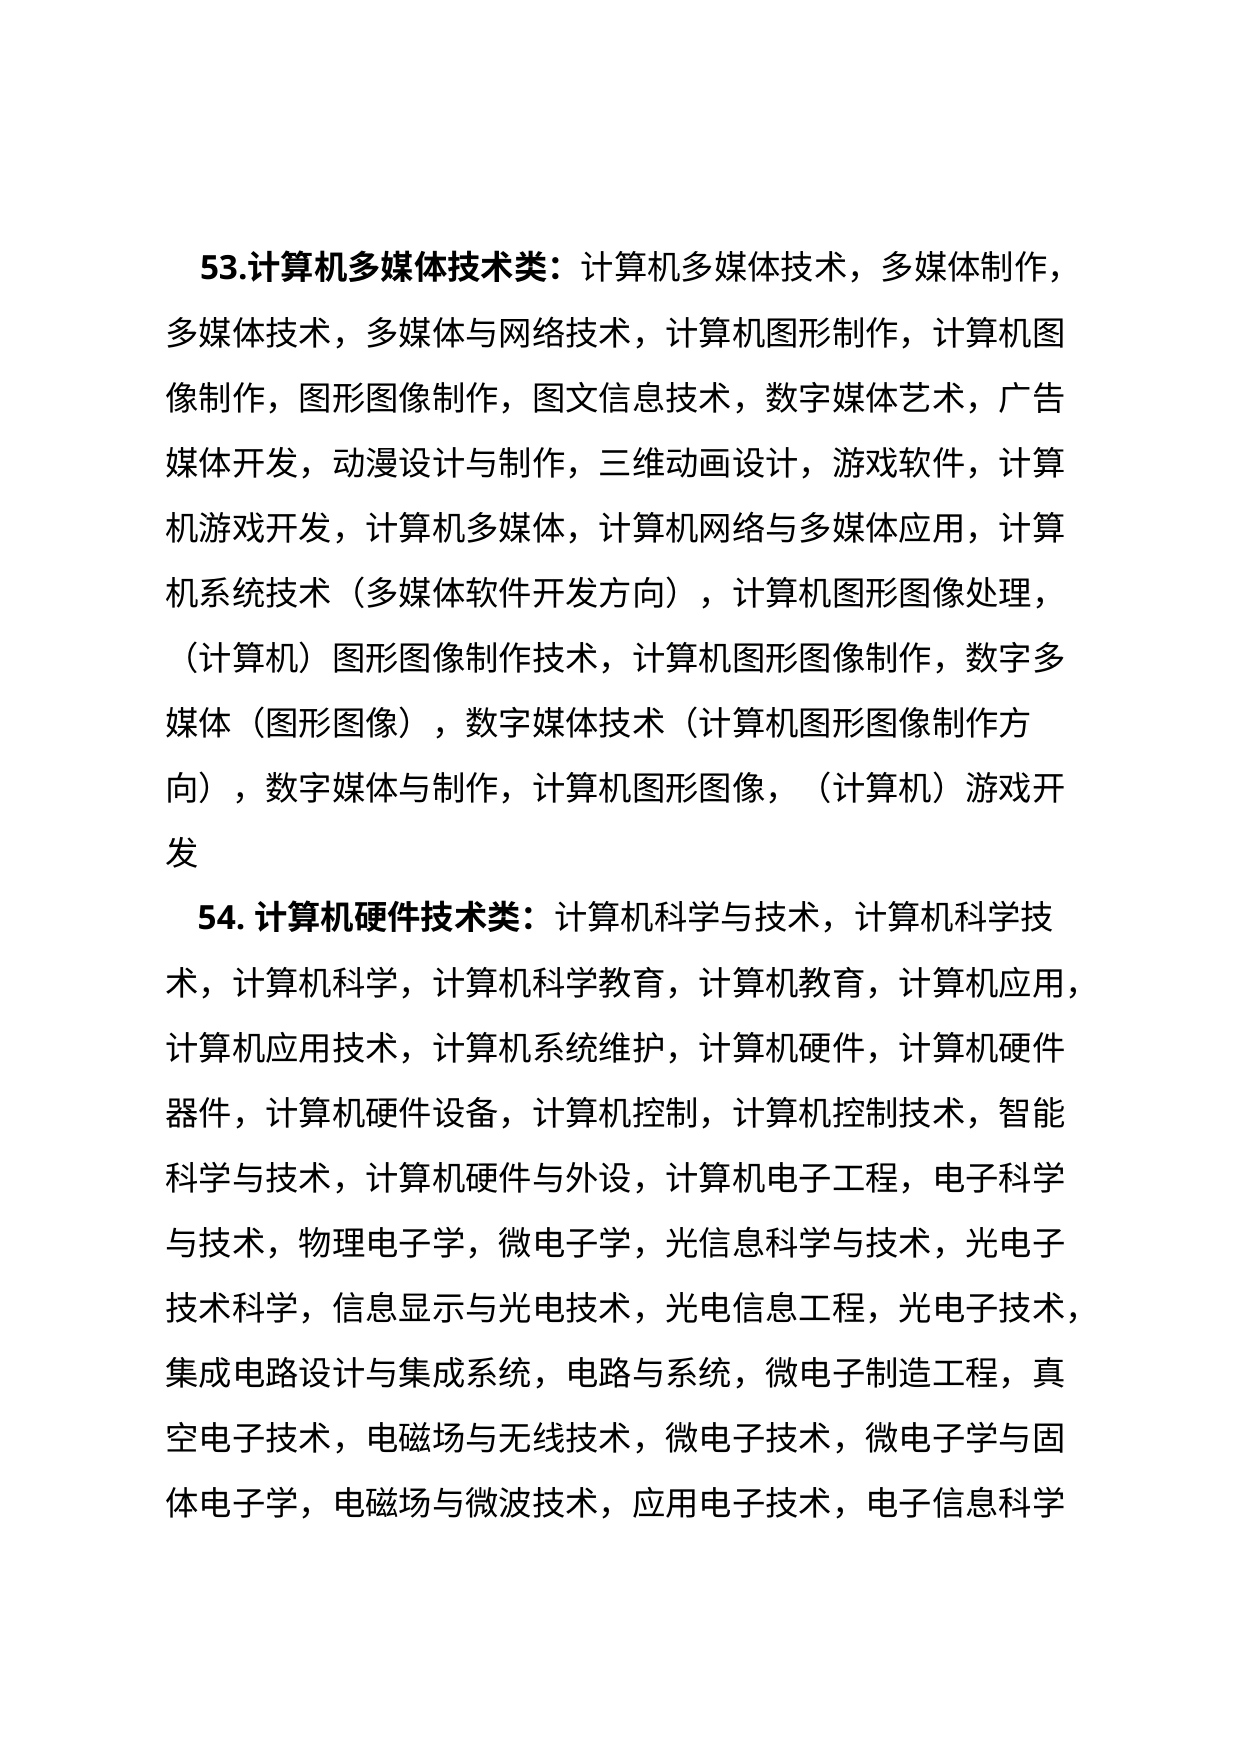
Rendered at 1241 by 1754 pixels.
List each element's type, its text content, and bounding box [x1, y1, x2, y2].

text 53.计算机多媒体技术类：计算机多媒体技术，多媒体制作，多媒体技术，多媒体与网络技术，计算机图形制作，计算机图像制作，图形图像制作，图文信息技术，数字媒体艺术，广告媒体开发，动漫设计与制作，三维动画设计，游戏软件，计算机游戏开发，计算机多媒体，计算机网络与多媒体应用，计算机系统技术（多媒体软件开发方向），计算机图形图像处理，（计算机）图形图像制作技术，计算机图形图像制作，数字多媒体（图形图像），数字媒体技术（计算机图形图像制作方向），数字媒体与制作，计算机图形图像，（计算机）游戏开发 [165, 233, 1087, 883]
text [165, 883, 1087, 1533]
